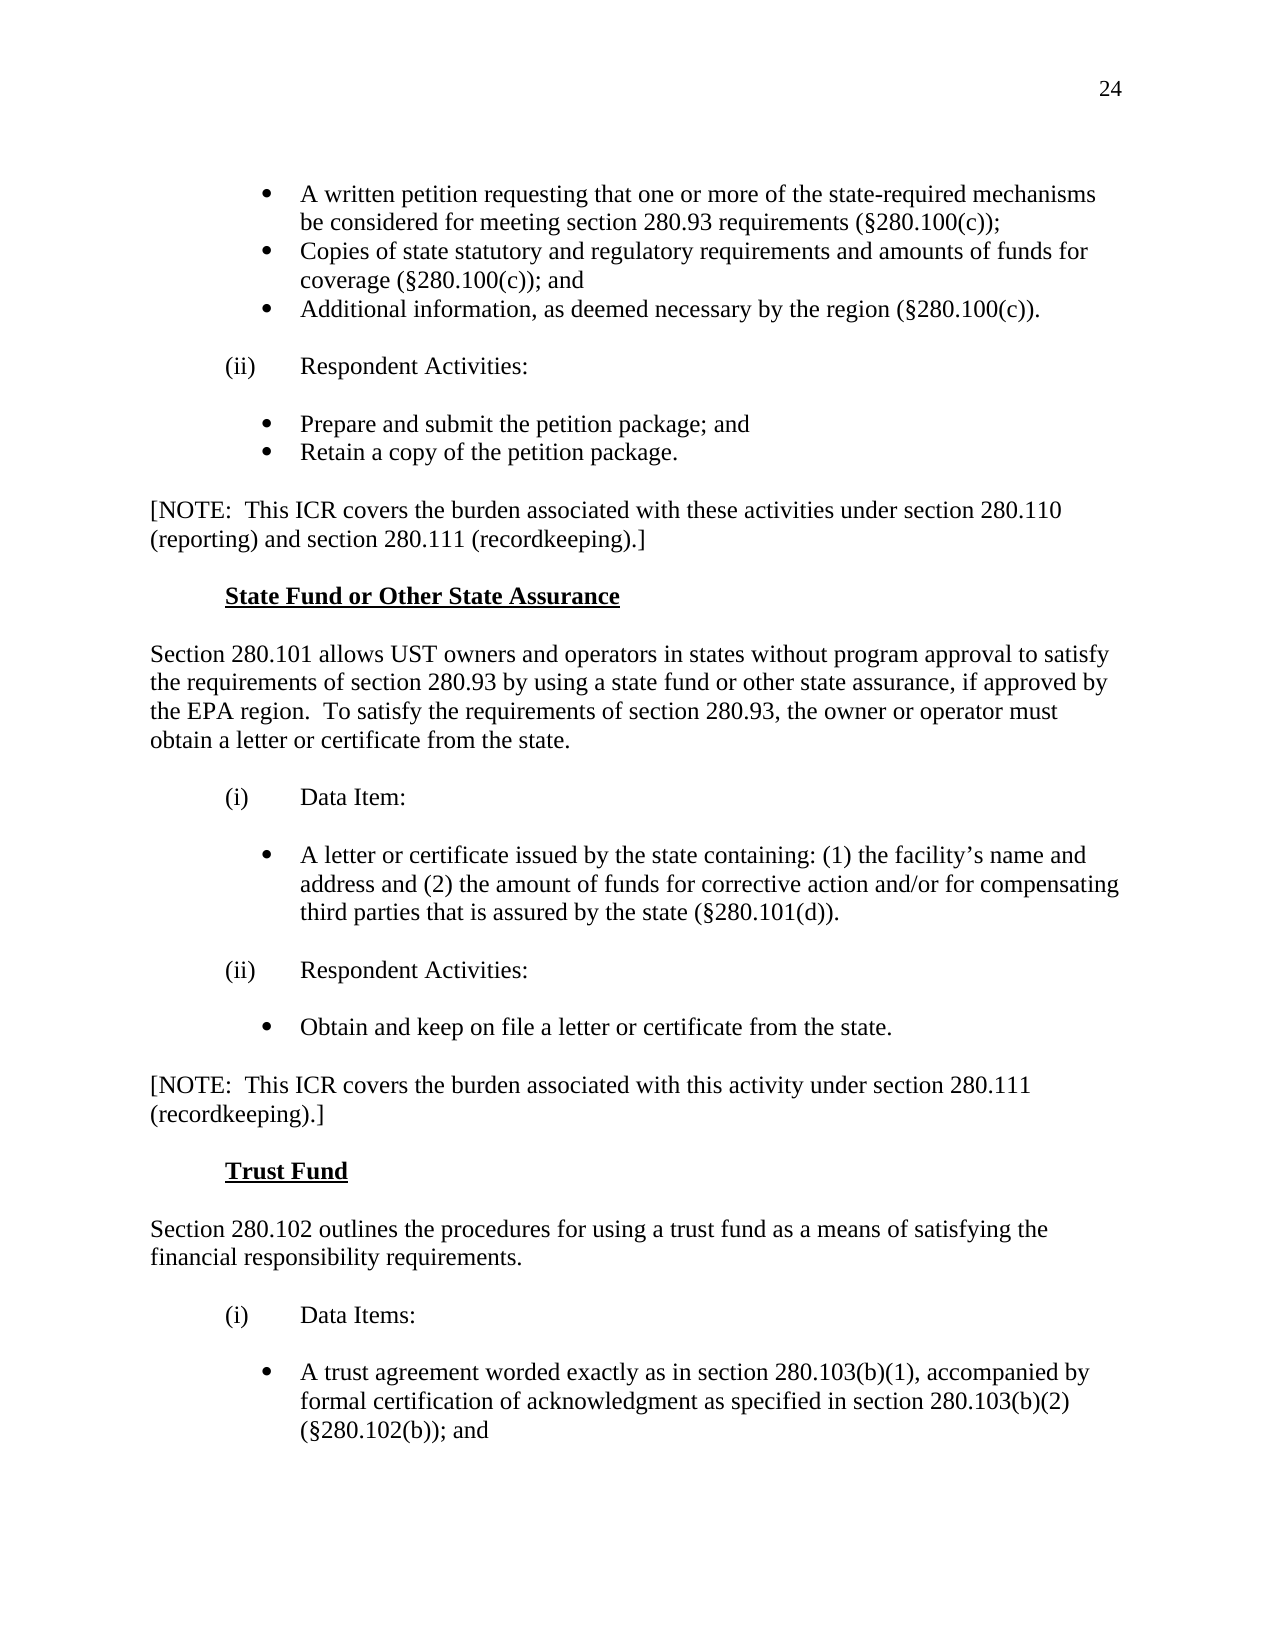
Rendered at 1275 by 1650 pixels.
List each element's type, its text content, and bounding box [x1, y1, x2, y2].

text (ii) Respondent Activities: [225, 955, 1125, 984]
text [NOTE: This ICR covers the burden associated with this activity under section 280.111 (recordkeeping).] [150, 1070, 1125, 1127]
text State Fund or Other State Assurance [150, 581, 1125, 610]
text (i) Data Item: [225, 782, 1125, 811]
list A letter or certificate issued by the state containing: (1) the facility’s name and address and (2) the amount of funds for corrective action and/or for compensating third parties that is assured by the state (§280.101(d)). [262, 840, 1125, 926]
text Trust Fund [150, 1156, 1125, 1185]
text (ii) Respondent Activities: [225, 351, 1125, 380]
list Additional information, as deemed necessary by the region (§280.100(c)). [262, 294, 1125, 322]
text (i) Data Items: [225, 1300, 1125, 1329]
list A trust agreement worded exactly as in section 280.103(b)(1), accompanied by formal certification of acknowledgment as specified in section 280.103(b)(2) (§280.102(b)); and [262, 1357, 1125, 1444]
list Retain a copy of the petition package. [262, 437, 1125, 466]
text [NOTE: This ICR covers the burden associated with these activities under section 280.110 (reporting) and section 280.111 (recordkeeping).] [150, 495, 1125, 552]
list A written petition requesting that one or more of the state-required mechanisms be considered for meeting section 280.93 requirements (§280.100(c)); [262, 179, 1125, 236]
list Copies of state statutory and regulatory requirements and amounts of funds for coverage (§280.100(c)); and [262, 236, 1125, 294]
list Prepare and submit the petition package; and [262, 409, 1125, 437]
list Obtain and keep on file a letter or certificate from the state. [262, 1012, 1125, 1041]
text Section 280.102 outlines the procedures for using a trust fund as a means of satisfying the financial responsibility requirements. [150, 1214, 1125, 1271]
text Section 280.101 allows UST owners and operators in states without program approval to satisfy the requirements of section 280.93 by using a state fund or other state assurance, if approved by the EPA region. To satisfy the requirements of section 280.93, the owner or operator must obtain a letter or certificate from the state. [150, 639, 1125, 754]
